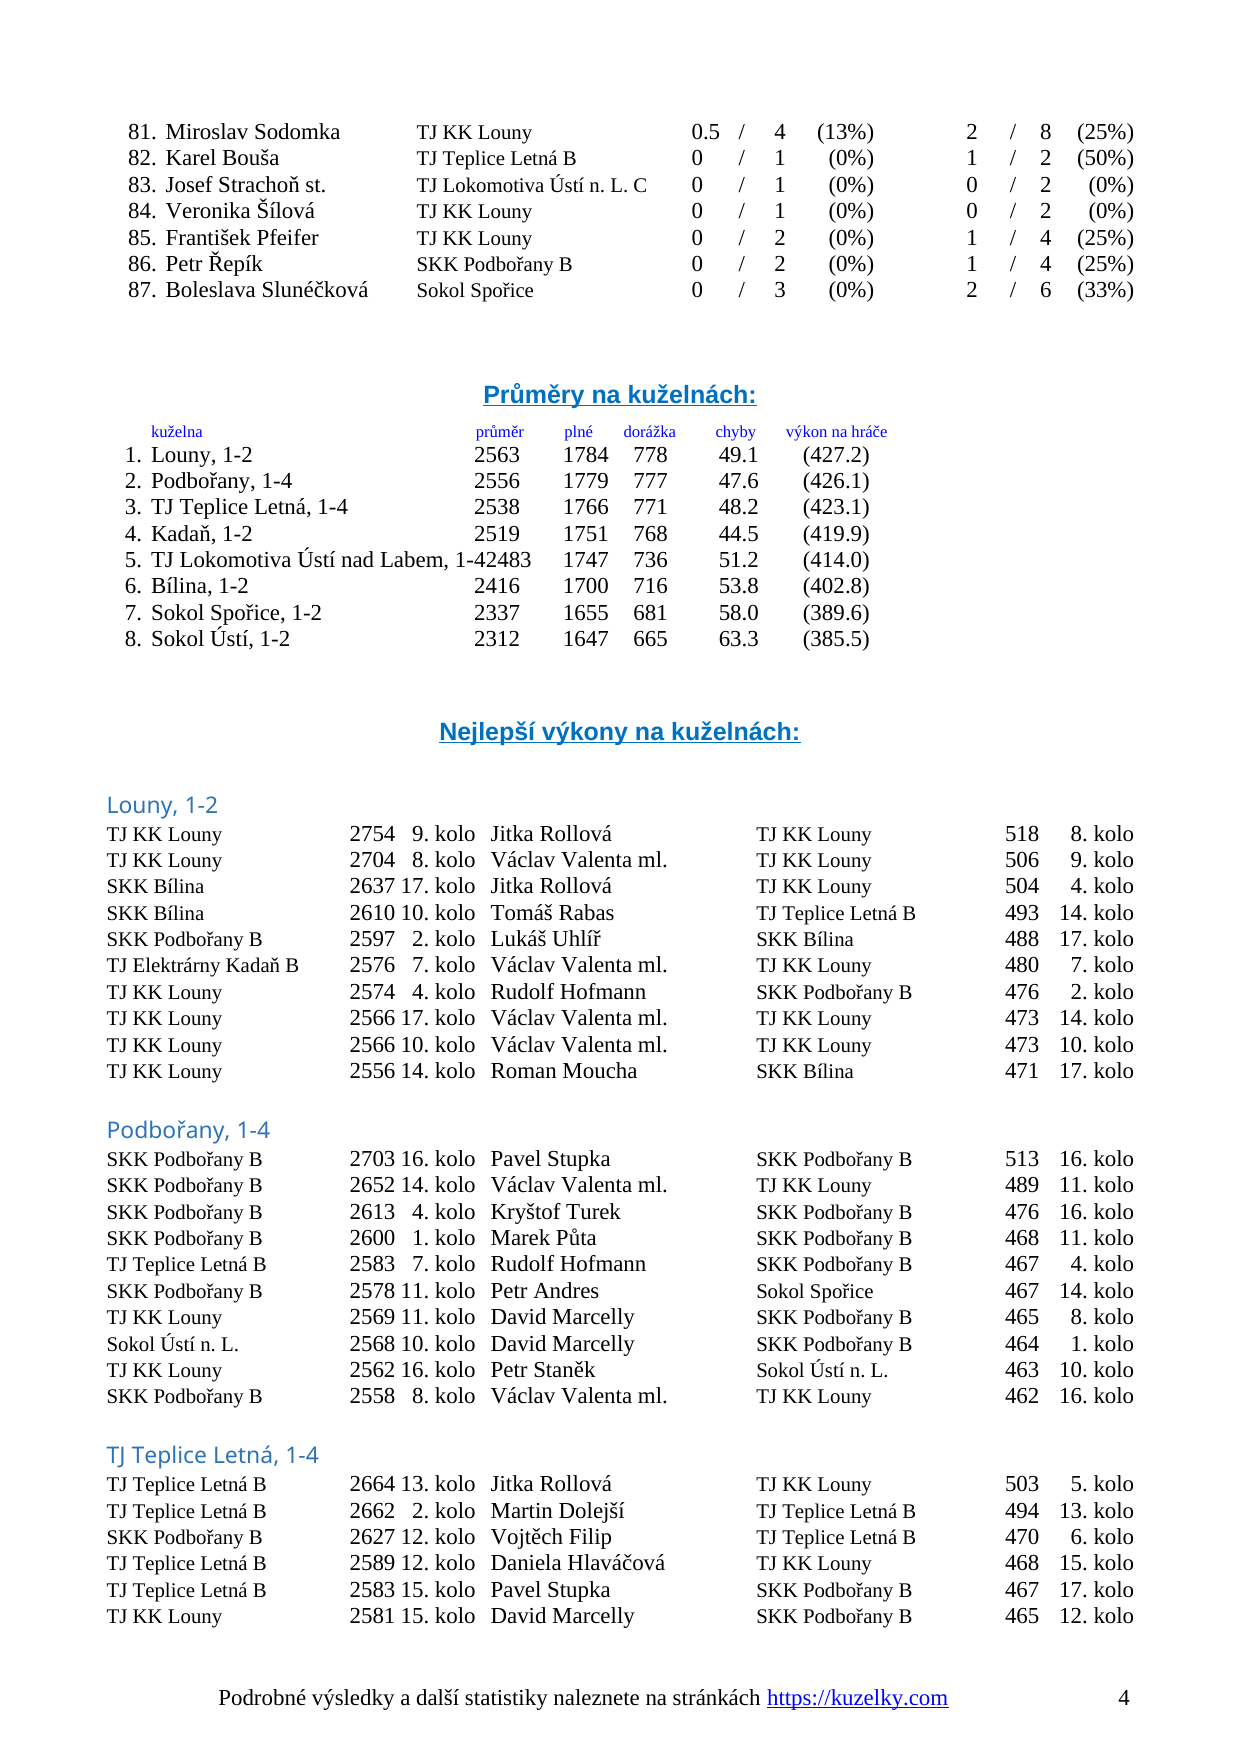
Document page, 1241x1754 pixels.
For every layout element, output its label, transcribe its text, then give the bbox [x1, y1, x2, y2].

text 86. Petr Řepík SKK Podbořany B 0 / 2 (0%) 1 / 4 (25%) [106, 250, 1134, 276]
text 81. Miroslav Sodomka TJ KK Louny 0.5 / 4 (13%) 2 / 8 (25%) [106, 118, 1134, 144]
text SKK Podbořany B 2597 2. kolo Lukáš Uhlíř SKK Bílina 488 17. kolo [106, 925, 1134, 952]
text 87. Boleslava Slunéčková Sokol Spořice 0 / 3 (0%) 2 / 6 (33%) [106, 276, 1134, 303]
text TJ Elektrárny Kadaň B 2576 7. kolo Václav Valenta ml. TJ KK Louny 480 7. kolo [106, 952, 1134, 978]
text 83. Josef Strachoň st. TJ Lokomotiva Ústí n. L. C 0 / 1 (0%) 0 / 2 (0%) [106, 171, 1134, 197]
text 3. TJ Teplice Letná, 1-4 2538 1766 771 48.2 (423.1) [106, 493, 1134, 520]
text SKK Bílina 2637 17. kolo Jitka Rollová TJ KK Louny 504 4. kolo [106, 872, 1134, 899]
text TJ Teplice Letná B 2589 12. kolo Daniela Hlaváčová TJ KK Louny 468 15. kolo [106, 1549, 1134, 1576]
text Průměry na kuželnách: [94, 380, 1145, 409]
text TJ KK Louny 2574 4. kolo Rudolf Hofmann SKK Podbořany B 476 2. kolo [106, 978, 1134, 1004]
text 8. Sokol Ústí, 1-2 2312 1647 665 63.3 (385.5) [106, 625, 1134, 652]
text SKK Podbořany B 2578 11. kolo Petr Andres Sokol Spořice 467 14. kolo [106, 1277, 1134, 1303]
text 6. Bílina, 1-2 2416 1700 716 53.8 (402.8) [106, 572, 1134, 599]
text SKK Podbořany B 2613 4. kolo Kryštof Turek SKK Podbořany B 476 16. kolo [106, 1198, 1134, 1224]
text Sokol Ústí n. L. 2568 10. kolo David Marcelly SKK Podbořany B 464 1. kolo [106, 1329, 1134, 1356]
text TJ KK Louny 2569 11. kolo David Marcelly SKK Podbořany B 465 8. kolo [106, 1303, 1134, 1329]
text SKK Podbořany B 2703 16. kolo Pavel Stupka SKK Podbořany B 513 16. kolo [106, 1145, 1134, 1171]
text 2. Podbořany, 1-4 2556 1779 777 47.6 (426.1) [106, 467, 1134, 493]
text SKK Podbořany B 2600 1. kolo Marek Půta SKK Podbořany B 468 11. kolo [106, 1224, 1134, 1251]
subtitle TJ Teplice Letná, 1-4 [106, 1439, 1134, 1470]
text SKK Bílina 2610 10. kolo Tomáš Rabas TJ Teplice Letná B 493 14. kolo [106, 899, 1134, 925]
text TJ Teplice Letná B 2664 13. kolo Jitka Rollová TJ KK Louny 503 5. kolo [106, 1470, 1134, 1497]
text SKK Podbořany B 2652 14. kolo Václav Valenta ml. TJ KK Louny 489 11. kolo [106, 1171, 1134, 1198]
text SKK Podbořany B 2627 12. kolo Vojtěch Filip TJ Teplice Letná B 470 6. kolo [106, 1523, 1134, 1549]
text kuželna průměr plné dorážka chyby výkon na hráče [106, 422, 1134, 441]
text TJ KK Louny 2581 15. kolo David Marcelly SKK Podbořany B 465 12. kolo [106, 1602, 1134, 1628]
text 1. Louny, 1-2 2563 1784 778 49.1 (427.2) [106, 441, 1134, 467]
text TJ Teplice Letná B 2583 15. kolo Pavel Stupka SKK Podbořany B 467 17. kolo [106, 1576, 1134, 1602]
text Nejlepší výkony na kuželnách: [94, 717, 1145, 746]
text TJ KK Louny 2556 14. kolo Roman Moucha SKK Bílina 471 17. kolo [106, 1057, 1134, 1083]
text TJ KK Louny 2562 16. kolo Petr Staněk Sokol Ústí n. L. 463 10. kolo [106, 1356, 1134, 1382]
text SKK Podbořany B 2558 8. kolo Václav Valenta ml. TJ KK Louny 462 16. kolo [106, 1382, 1134, 1409]
text 84. Veronika Šílová TJ KK Louny 0 / 1 (0%) 0 / 2 (0%) [106, 197, 1134, 223]
text 85. František Pfeifer TJ KK Louny 0 / 2 (0%) 1 / 4 (25%) [106, 223, 1134, 250]
text 7. Sokol Spořice, 1-2 2337 1655 681 58.0 (389.6) [106, 599, 1134, 625]
text TJ KK Louny 2566 17. kolo Václav Valenta ml. TJ KK Louny 473 14. kolo [106, 1004, 1134, 1031]
text TJ Teplice Letná B 2662 2. kolo Martin Dolejší TJ Teplice Letná B 494 13. kolo [106, 1497, 1134, 1523]
text 82. Karel Bouša TJ Teplice Letná B 0 / 1 (0%) 1 / 2 (50%) [106, 144, 1134, 171]
text 4. Kadaň, 1-2 2519 1751 768 44.5 (419.9) [106, 520, 1134, 546]
subtitle Louny, 1-2 [106, 788, 1134, 820]
text TJ KK Louny 2704 8. kolo Václav Valenta ml. TJ KK Louny 506 9. kolo [106, 846, 1134, 872]
text TJ Teplice Letná B 2583 7. kolo Rudolf Hofmann SKK Podbořany B 467 4. kolo [106, 1251, 1134, 1277]
text TJ KK Louny 2566 10. kolo Václav Valenta ml. TJ KK Louny 473 10. kolo [106, 1031, 1134, 1057]
text 5. TJ Lokomotiva Ústí nad Labem, 1-4 2483 1747 736 51.2 (414.0) [106, 546, 1134, 572]
subtitle Podbořany, 1-4 [106, 1114, 1134, 1145]
text TJ KK Louny 2754 9. kolo Jitka Rollová TJ KK Louny 518 8. kolo [106, 820, 1134, 846]
